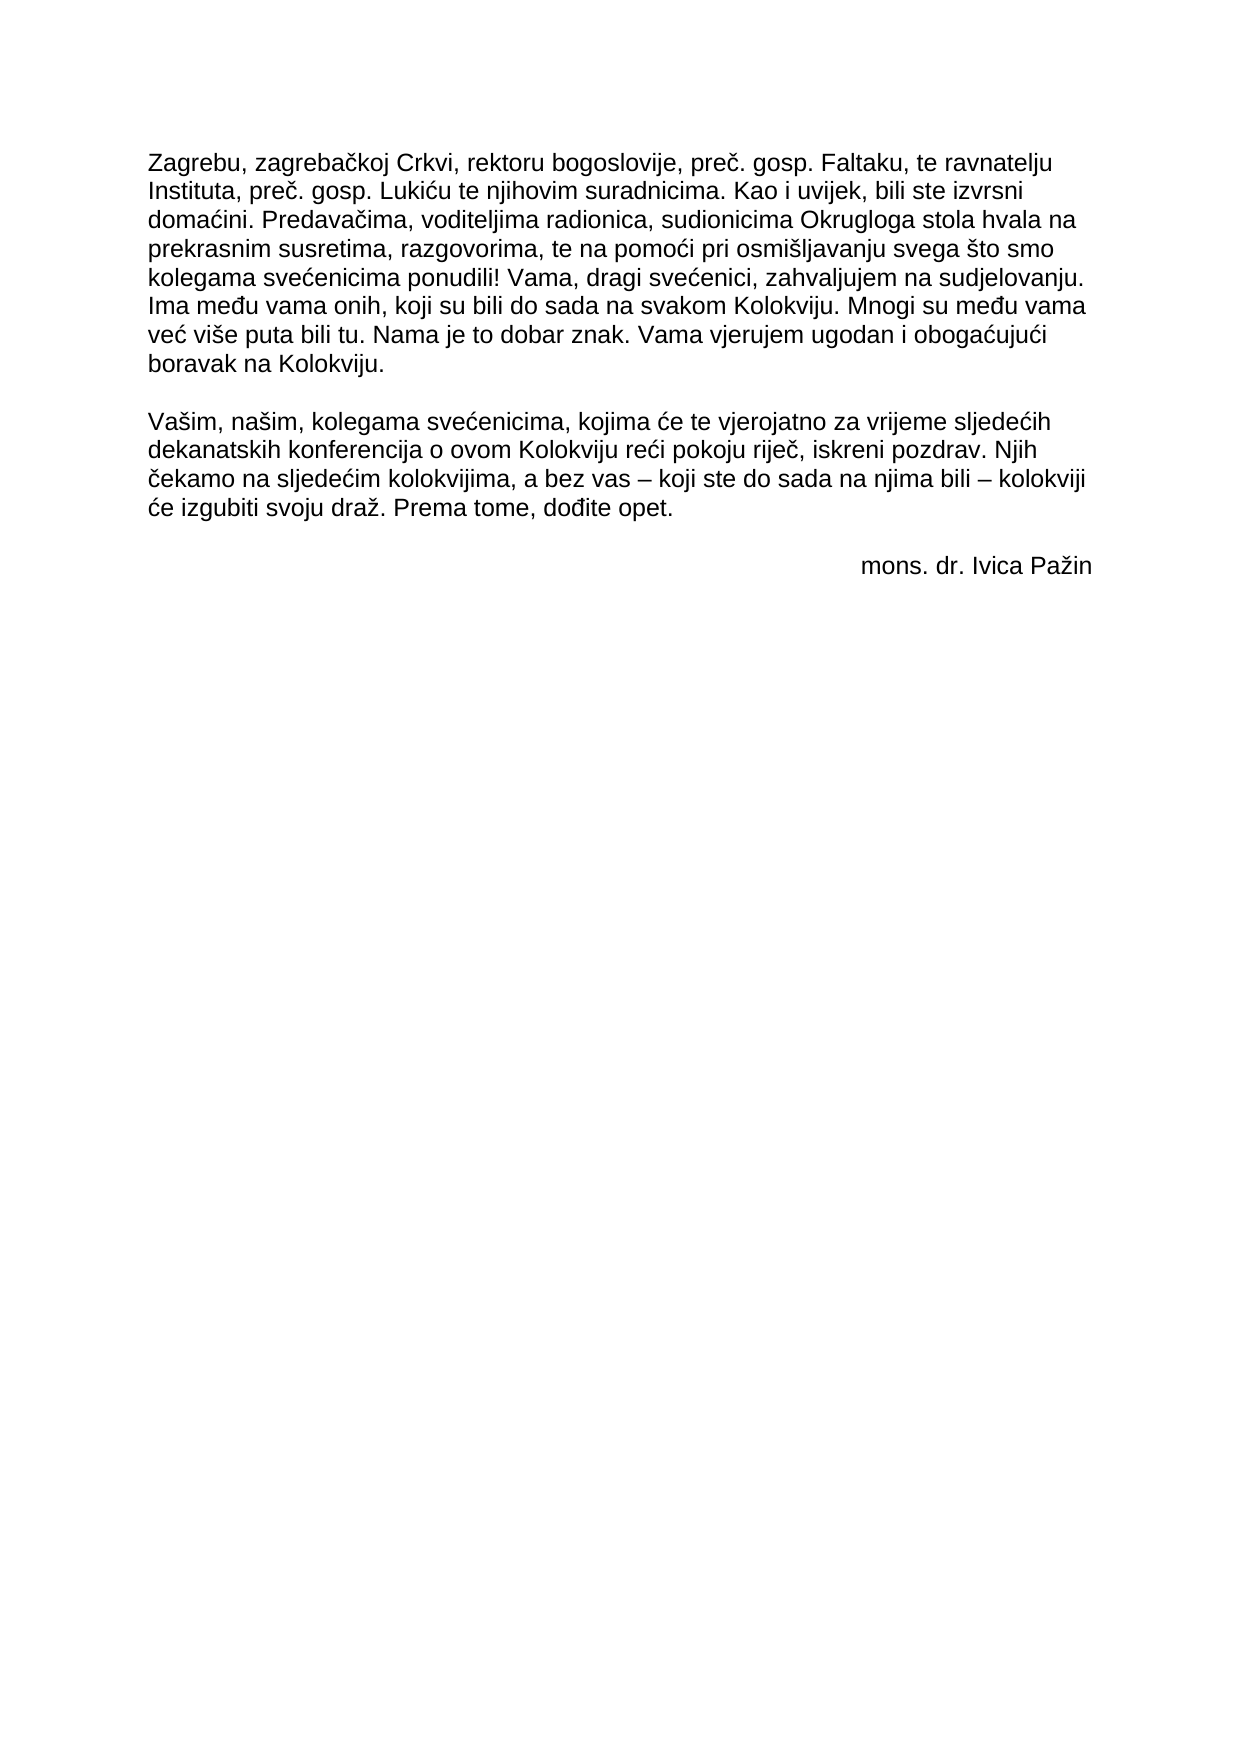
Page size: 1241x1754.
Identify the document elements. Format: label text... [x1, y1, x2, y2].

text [148, 148, 1093, 378]
text Vašim, našim, kolegama svećenicima, kojima će te vjerojatno za vrijeme sljedećih dekanatskih konferencija o ovom Kolokviju reći pokoju riječ, iskreni pozdrav. Njih čekamo na sljedećim kolokvijima, a bez vas – koji ste do sada na njima bili – kolokviji će izgubiti svoju draž. Prema tome, dođite opet. [148, 407, 1093, 522]
text mons. dr. Ivica Pažin [148, 551, 1093, 580]
